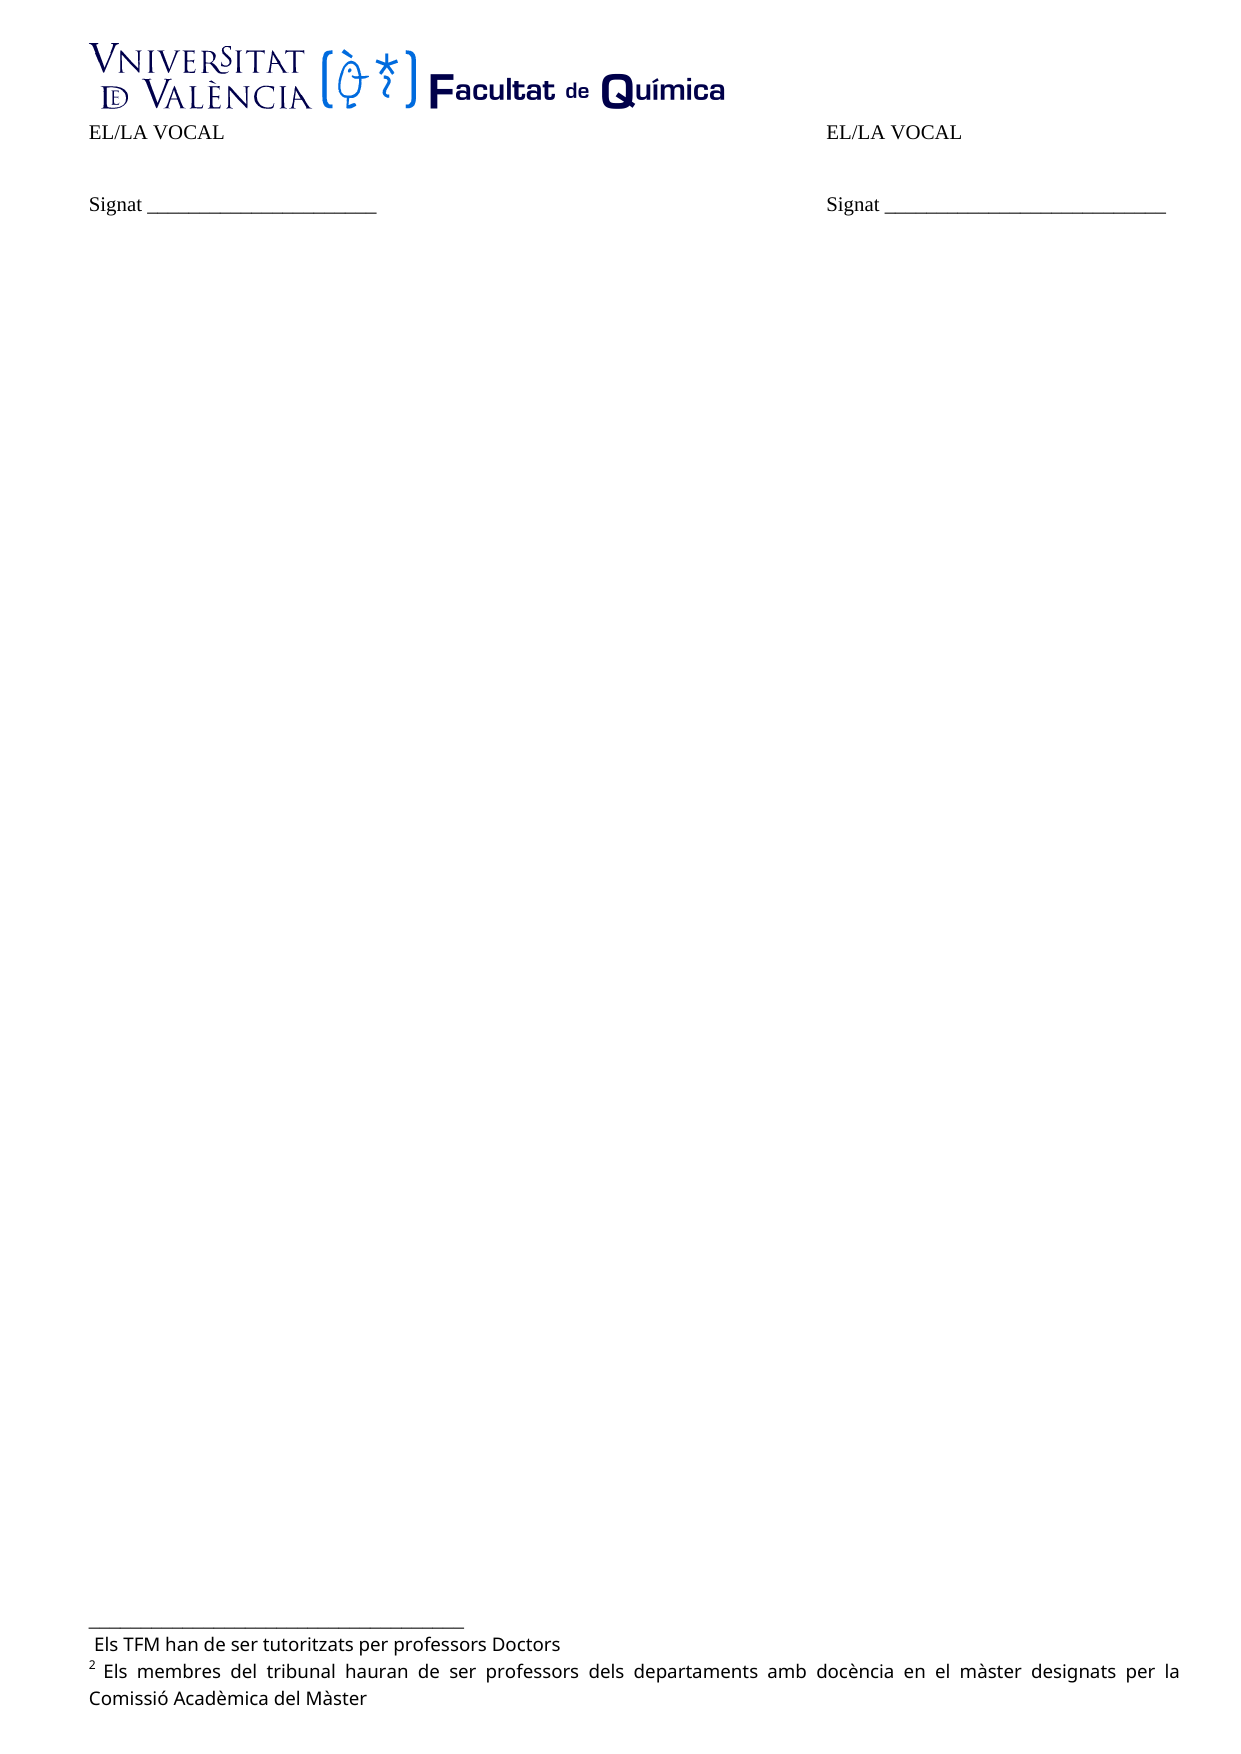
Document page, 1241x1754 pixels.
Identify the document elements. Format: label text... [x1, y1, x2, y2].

text EL/LA VOCAL EL/LA VOCAL [89, 120, 1182, 144]
text Signat ______________________ Signat ___________________________ [89, 192, 1182, 216]
picture [88, 43, 729, 120]
